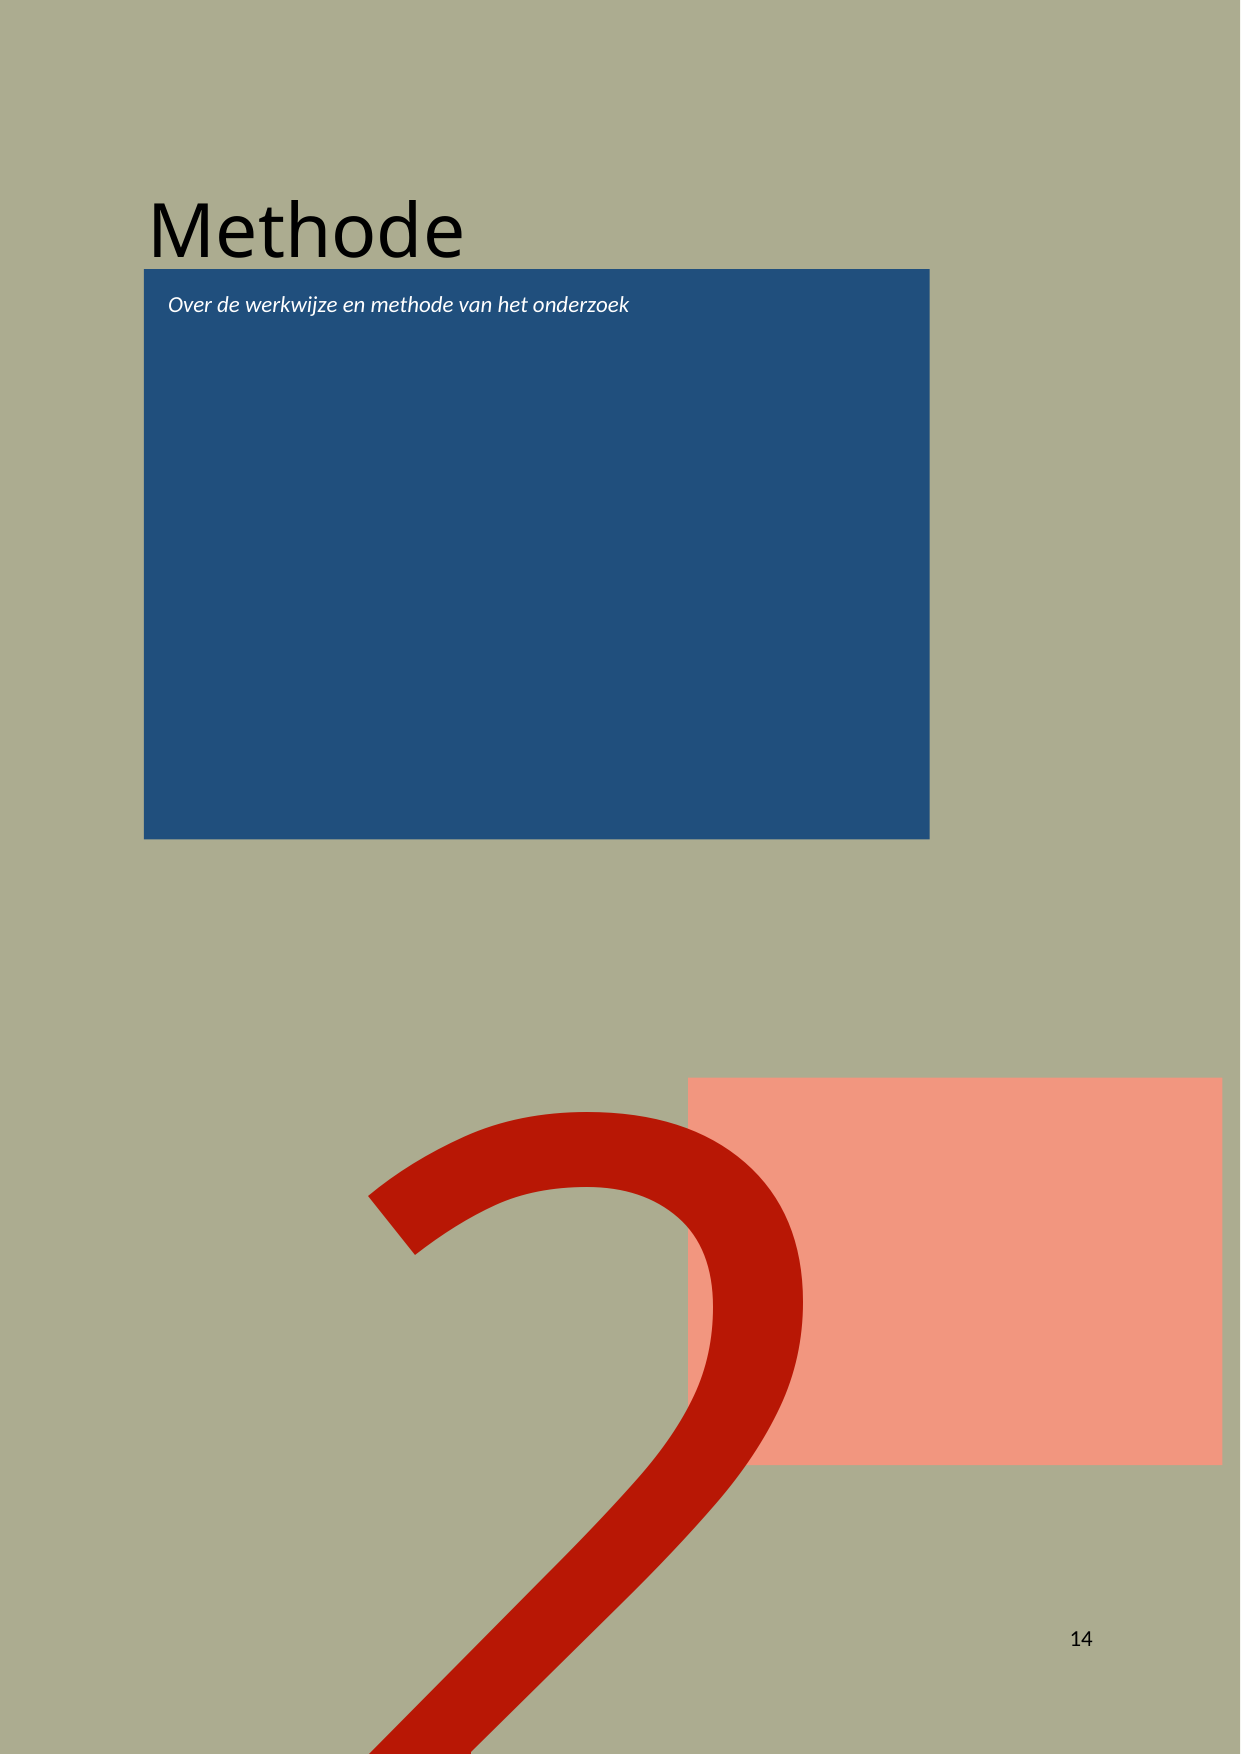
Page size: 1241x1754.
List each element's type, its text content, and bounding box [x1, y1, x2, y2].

subtitle Methode [148, 177, 1092, 279]
